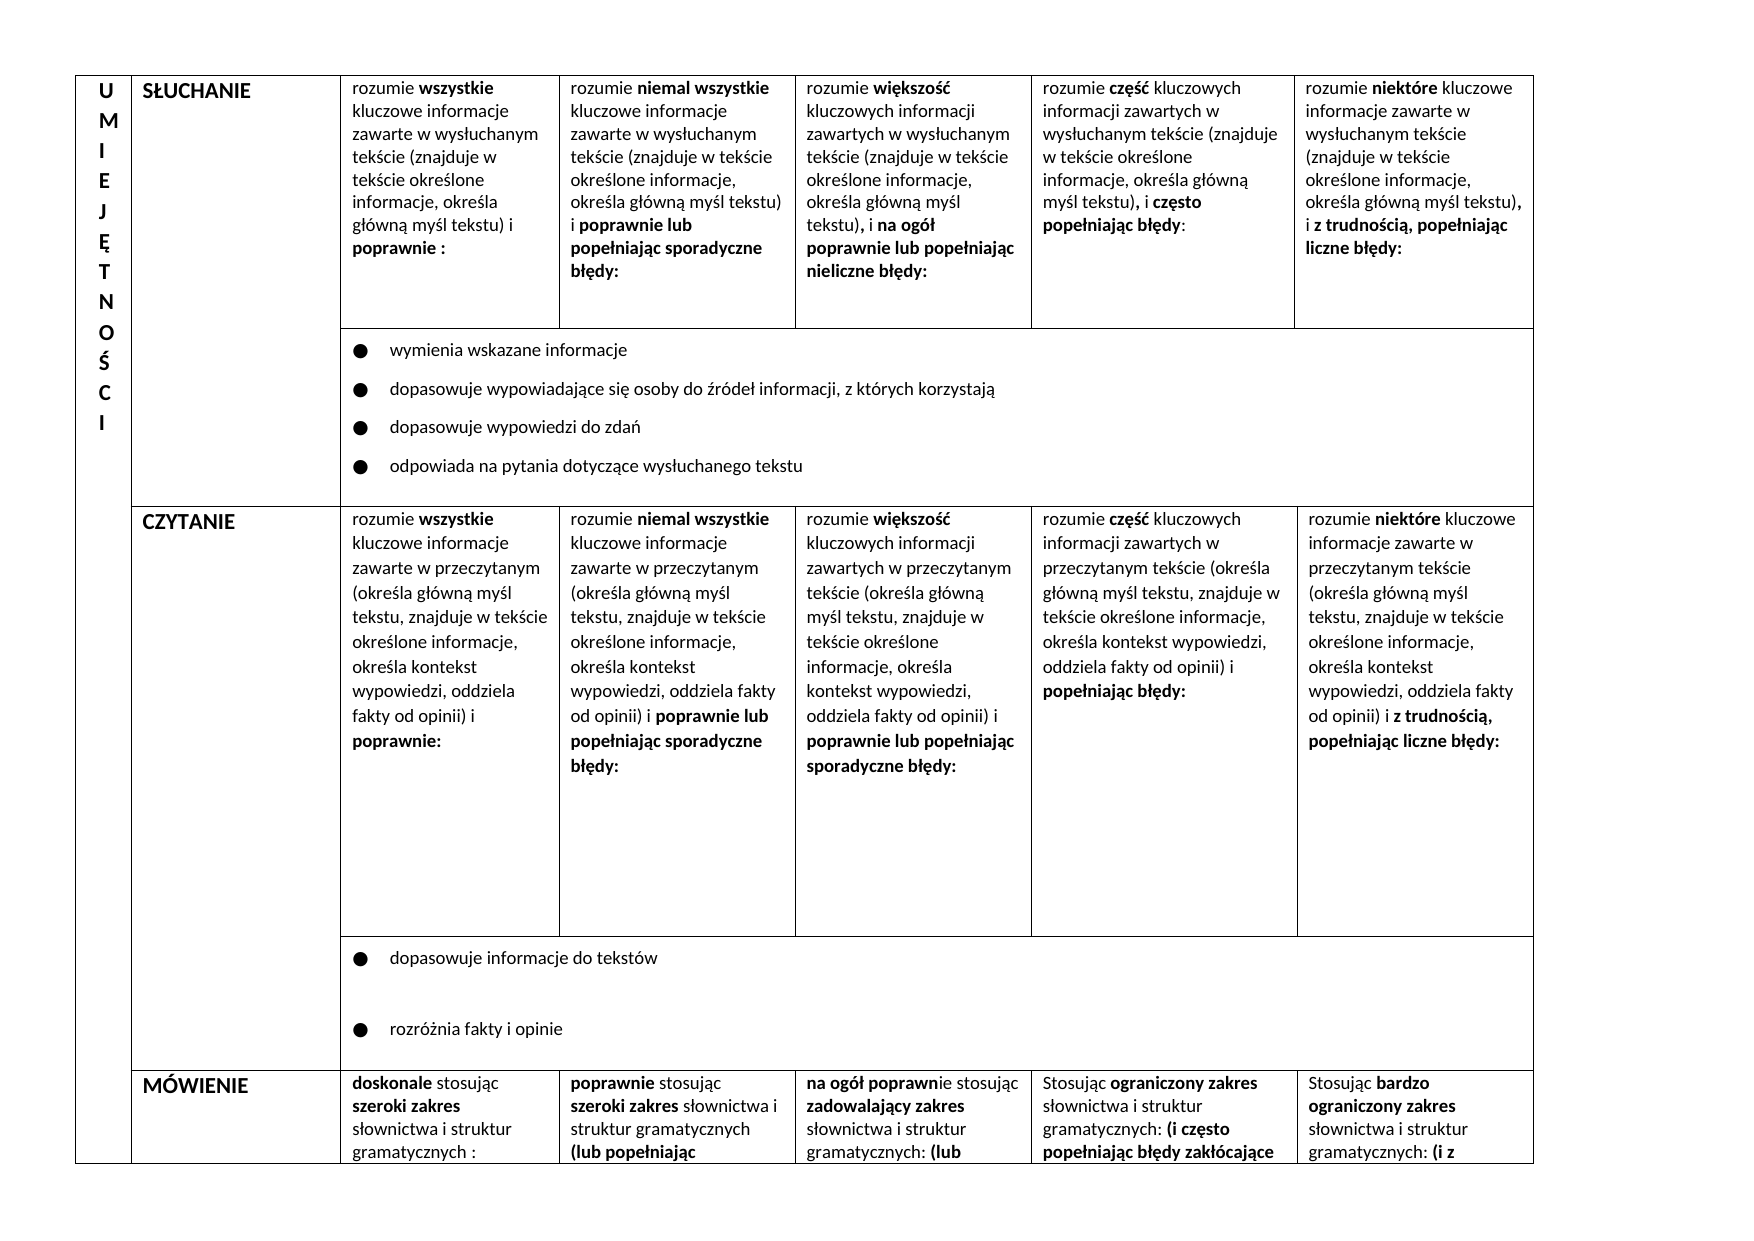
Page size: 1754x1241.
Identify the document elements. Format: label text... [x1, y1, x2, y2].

table_cell rozumie niektóre kluczowe informacje zawarte w wysłuchanym tekście (znajduje w tekście określone informacje, określa główną myśl tekstu), i z trudnością, popełniając liczne błędy: [1295, 76, 1533, 328]
table_cell rozumie wszystkie kluczowe informacje zawarte w przeczytanym (określa główną myśl tekstu, znajduje w tekście określone informacje, określa kontekst wypowiedzi, oddziela fakty od opinii) i poprawnie: [341, 507, 559, 936]
table_cell wymienia wskazane informacje dopasowuje wypowiadające się osoby do źródeł informacji, z których korzystają dopasowuje wypowiedzi do zdań odpowiada na pytania dotyczące wysłuchanego tekstu [341, 329, 1533, 506]
table_cell rozumie większość kluczowych informacji zawartych w wysłuchanym tekście (znajduje w tekście określone informacje, określa główną myśl tekstu), i na ogół poprawnie lub popełniając nieliczne błędy: [796, 76, 1031, 328]
table_cell CZYTANIE [132, 507, 340, 1070]
table_cell dopasowuje informacje do tekstów rozróżnia fakty i opinie [341, 937, 1533, 1070]
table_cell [341, 1071, 559, 1163]
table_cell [1032, 1071, 1297, 1163]
table_cell rozumie niemal wszystkie kluczowe informacje zawarte w wysłuchanym tekście (znajduje w tekście określone informacje, określa główną myśl tekstu) i poprawnie lub popełniając sporadyczne błędy: [560, 76, 795, 328]
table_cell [560, 1071, 795, 1163]
table_cell SŁUCHANIE [132, 76, 340, 506]
table_cell rozumie niektóre kluczowe informacje zawarte w przeczytanym tekście (określa główną myśl tekstu, znajduje w tekście określone informacje, określa kontekst wypowiedzi, oddziela fakty od opinii) i z trudnością, popełniając liczne błędy: [1298, 507, 1533, 936]
table_cell rozumie część kluczowych informacji zawartych w przeczytanym tekście (określa główną myśl tekstu, znajduje w tekście określone informacje, określa kontekst wypowiedzi, oddziela fakty od opinii) i popełniając błędy: [1032, 507, 1297, 936]
table_cell rozumie niemal wszystkie kluczowe informacje zawarte w przeczytanym (określa główną myśl tekstu, znajduje w tekście określone informacje, określa kontekst wypowiedzi, oddziela fakty od opinii) i poprawnie lub popełniając sporadyczne błędy: [560, 507, 795, 936]
table_cell rozumie część kluczowych informacji zawartych w wysłuchanym tekście (znajduje w tekście określone informacje, określa główną myśl tekstu), i często popełniając błędy: [1032, 76, 1294, 328]
table_cell rozumie większość kluczowych informacji zawartych w przeczytanym tekście (określa główną myśl tekstu, znajduje w tekście określone informacje, określa kontekst wypowiedzi, oddziela fakty od opinii) i poprawnie lub popełniając sporadyczne błędy: [796, 507, 1031, 936]
table_cell UMIEJĘTNOŚCI [76, 76, 131, 1163]
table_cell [1298, 1071, 1533, 1163]
table_cell MÓWIENIE [132, 1071, 340, 1163]
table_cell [796, 1071, 1031, 1163]
table_cell rozumie wszystkie kluczowe informacje zawarte w wysłuchanym tekście (znajduje w tekście określone informacje, określa główną myśl tekstu) i poprawnie : [341, 76, 559, 328]
